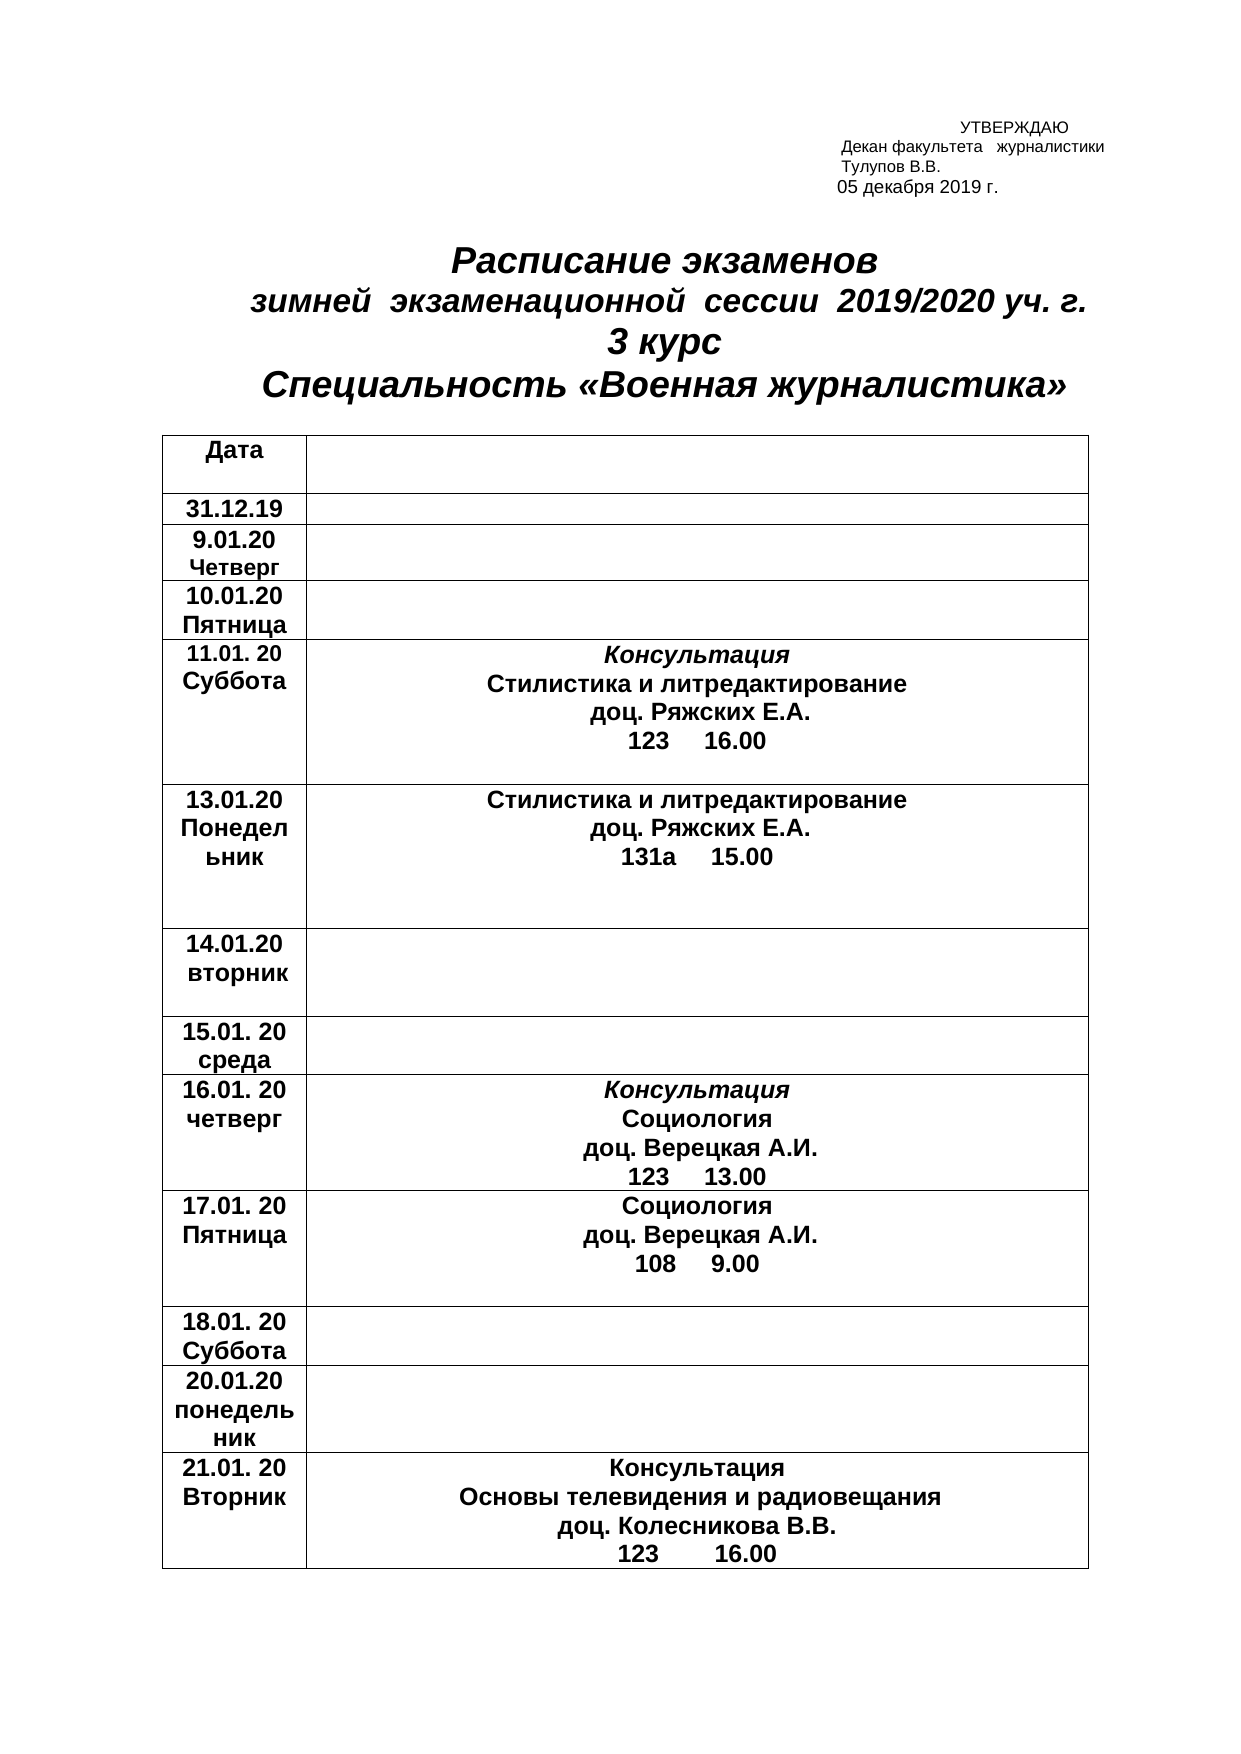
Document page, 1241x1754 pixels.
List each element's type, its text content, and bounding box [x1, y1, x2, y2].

table_cell Стилистика и литредактирование доц. Ряжских Е.А. 131а 15.00 [307, 785, 1088, 928]
text 05 декабря 2019 г. [177, 176, 1152, 197]
title Расписание экзаменов [177, 238, 1152, 281]
table_cell 9.01.20 Четверг [163, 525, 306, 580]
table_cell 10.01.20 Пятница [163, 581, 306, 639]
table_cell 21.01. 20 Вторник [163, 1453, 306, 1568]
table_cell 16.01. 20 четверг [163, 1075, 306, 1190]
table_cell Консультация Стилистика и литредактирование доц. Ряжских Е.А. 123 16.00 [307, 640, 1088, 783]
table_cell [307, 1366, 1088, 1452]
table_header Дата [163, 436, 306, 493]
table_cell 17.01. 20 Пятница [163, 1191, 306, 1306]
text Специальность «Военная журналистика» [177, 363, 1152, 406]
table_cell 14.01.20 вторник [163, 929, 306, 1016]
table_cell 13.01.20 Понедельник [163, 785, 306, 928]
table_cell [307, 1017, 1088, 1074]
text Тулупов В.В. [177, 156, 1152, 176]
table_cell [307, 1307, 1088, 1365]
table_cell 11.01. 20 Суббота [163, 640, 306, 783]
table_cell 18.01. 20 Суббота [163, 1307, 306, 1365]
table_header [307, 436, 1088, 493]
table_cell Консультация Основы телевидения и радиовещания доц. Колесникова В.В. 123 16.00 [307, 1453, 1088, 1568]
table_cell 31.12.19 [163, 494, 306, 524]
text УТВЕРЖДАЮ Декан факультета журналистики [398, 118, 1152, 156]
table_cell Консультация Социология доц. Верецкая А.И. 123 13.00 [307, 1075, 1088, 1190]
text зимней экзаменационной сессии 2019/2020 уч. г. [177, 281, 1152, 319]
table_cell [307, 525, 1088, 580]
text 3 курс [177, 319, 1152, 363]
table_cell [307, 494, 1088, 524]
table_cell Социология доц. Верецкая А.И. 108 9.00 [307, 1191, 1088, 1306]
table_cell 15.01. 20 среда [163, 1017, 306, 1074]
table_cell [307, 929, 1088, 1016]
table_cell 20.01.20 понедельник [163, 1366, 306, 1452]
table_cell [307, 581, 1088, 639]
